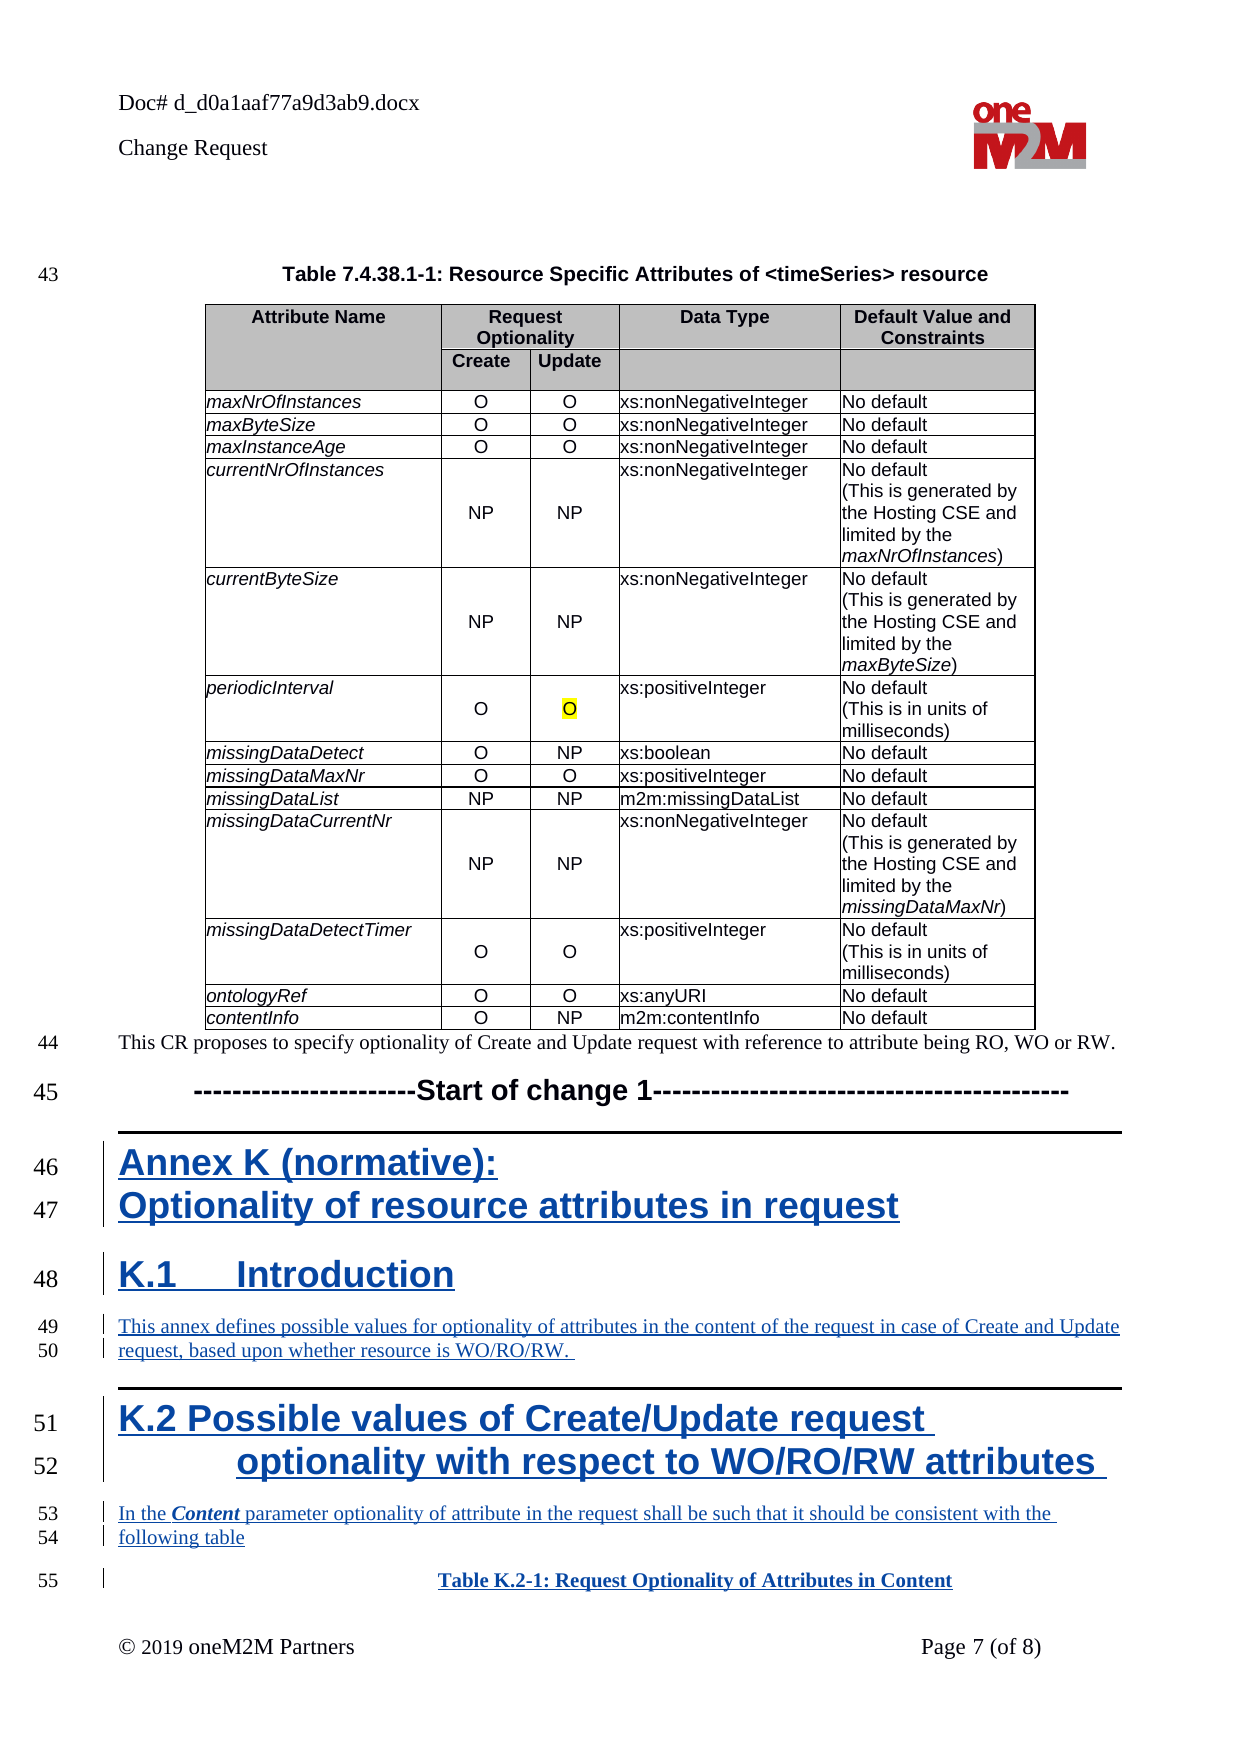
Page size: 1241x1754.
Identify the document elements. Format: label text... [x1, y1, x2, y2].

table_cell NP [442, 459, 530, 567]
table_cell contentInfo [206, 1007, 441, 1029]
table_cell O [442, 436, 530, 458]
table_cell O [442, 985, 530, 1006]
table_cell No default [841, 1007, 1034, 1029]
table_cell NP [531, 742, 619, 764]
table_cell xs:positiveInteger [620, 919, 840, 983]
table_cell Create [442, 350, 530, 390]
table_cell O [531, 985, 619, 1006]
picture [959, 88, 1100, 184]
table_cell O [442, 391, 530, 412]
table_cell No default (This is generated by the Hosting CSE and limited by the missingDataMaxNr) [841, 810, 1034, 918]
table_cell periodicInterval [206, 676, 441, 741]
table_cell xs:nonNegativeInteger [620, 391, 840, 412]
table_cell xs:nonNegativeInteger [620, 459, 840, 567]
table_cell maxInstanceAge [206, 436, 441, 458]
table_cell O [442, 742, 530, 764]
table_cell maxNrOfInstances [206, 391, 441, 412]
table_cell No default [841, 985, 1034, 1006]
table_cell xs:anyURI [620, 985, 840, 1006]
table_cell m2m:missingDataList [620, 788, 840, 809]
table_cell NP [531, 1007, 619, 1029]
table_cell currentNrOfInstances [206, 459, 441, 567]
table_header Default Value and Constraints [841, 305, 1034, 348]
table_cell missingDataMaxNr [206, 765, 441, 786]
table_header Request Optionality [442, 305, 619, 348]
table_cell No default [841, 391, 1034, 412]
table_cell O [531, 919, 619, 983]
table_cell O [531, 765, 619, 786]
table_cell No default (This is generated by the Hosting CSE and limited by the maxNrOfInstances) [841, 459, 1034, 567]
list Table 7.4.38.1-1: Resource Specific Attributes of <timeSeries> resource [148, 262, 1122, 286]
table_cell xs:nonNegativeInteger [620, 436, 840, 458]
table_cell No default [841, 742, 1034, 764]
table_cell m2m:contentInfo [620, 1007, 840, 1029]
table_cell xs:nonNegativeInteger [620, 568, 840, 675]
table_cell No default [841, 414, 1034, 435]
table_header Attribute Name [206, 305, 441, 390]
table_cell O [531, 676, 619, 741]
table_cell No default (This is in units of milliseconds) [841, 676, 1034, 741]
table_cell NP [531, 810, 619, 918]
table_cell missingDataDetectTimer [206, 919, 441, 983]
table_cell NP [442, 788, 530, 809]
table_cell No default (This is generated by the Hosting CSE and limited by the maxByteSize) [841, 568, 1034, 675]
table_cell maxByteSize [206, 414, 441, 435]
table_cell O [442, 919, 530, 983]
table_cell Update [531, 350, 619, 390]
table_cell O [442, 676, 530, 741]
table_cell No default [841, 765, 1034, 786]
table_cell xs:positiveInteger [620, 676, 840, 741]
table_cell NP [442, 568, 530, 675]
table_cell NP [531, 568, 619, 675]
table_cell NP [531, 459, 619, 567]
table_cell No default [841, 788, 1034, 809]
table_cell xs:nonNegativeInteger [620, 414, 840, 435]
table_cell missingDataList [206, 788, 441, 809]
table_cell NP [442, 810, 530, 918]
table_cell No default [841, 436, 1034, 458]
table_cell No default (This is in units of milliseconds) [841, 919, 1034, 983]
table_cell missingDataCurrentNr [206, 810, 441, 918]
table_cell [841, 350, 1034, 390]
subtitle -----------------------Start of change 1------------------------------------------- [193, 1073, 1122, 1106]
table_cell [620, 350, 840, 390]
table_cell O [442, 1007, 530, 1029]
table_cell O [531, 391, 619, 412]
table_cell O [531, 414, 619, 435]
text This CR proposes to specify optionality of Create and Update request with reference to attribute being RO, WO or RW. [118, 1030, 1122, 1054]
table_cell xs:nonNegativeInteger [620, 810, 840, 918]
table_cell NP [531, 788, 619, 809]
table_cell ontologyRef [206, 985, 441, 1006]
table_cell currentByteSize [206, 568, 441, 675]
table_cell xs:positiveInteger [620, 765, 840, 786]
table_cell O [442, 414, 530, 435]
table_header Data Type [620, 305, 840, 348]
table_cell O [531, 436, 619, 458]
table_cell O [442, 765, 530, 786]
table_cell missingDataDetect [206, 742, 441, 764]
table_cell xs:boolean [620, 742, 840, 764]
